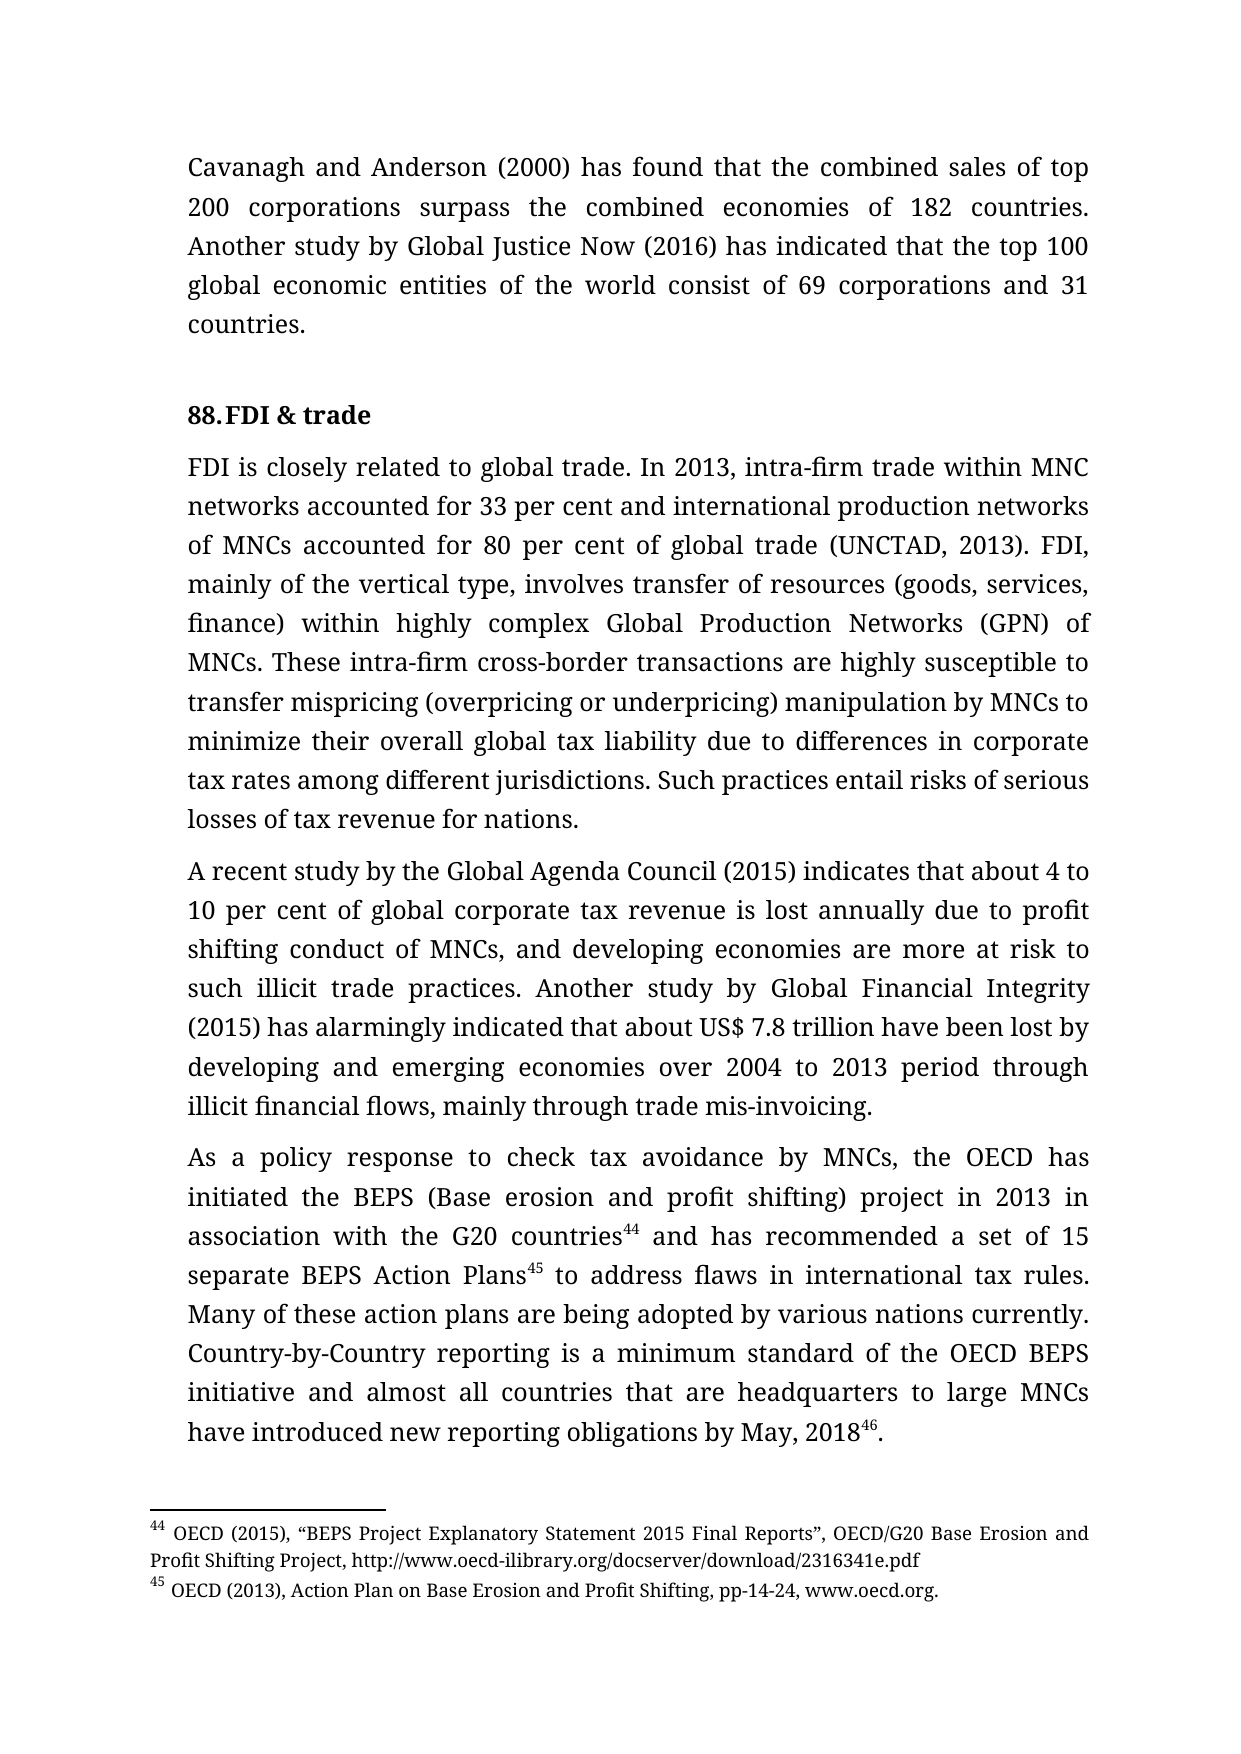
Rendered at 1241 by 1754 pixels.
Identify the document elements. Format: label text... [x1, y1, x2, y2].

text FDI is closely related to global trade. In 2013, intra-firm trade within MNC networks accounted for 33 per cent and international production networks of MNCs accounted for 80 per cent of global trade (UNCTAD, 2013). FDI, mainly of the vertical type, involves transfer of resources (goods, services, finance) within highly complex Global Production Networks (GPN) of MNCs. These intra-firm cross-border transactions are highly susceptible to transfer mispricing (overpricing or underpricing) manipulation by MNCs to minimize their overall global tax liability due to differences in corporate tax rates among different jurisdictions. Such practices entail risks of serious losses of tax revenue for nations. [187, 449, 1090, 836]
text A recent study by the Global Agenda Council (2015) indicates that about 4 to 10 per cent of global corporate tax revenue is lost annually due to profit shifting conduct of MNCs, and developing economies are more at risk to such illicit trade practices. Another study by Global Financial Integrity (2015) has alarmingly indicated that about US$ 7.8 trillion have been lost by developing and emerging economies over 2004 to 2013 period through illicit financial flows, mainly through trade mis-invoicing. [187, 853, 1090, 1122]
text As a policy response to check tax avoidance by MNCs, the OECD has initiated the BEPS (Base erosion and profit shifting) project in 2013 in association with the G20 countries and has recommended a set of 15 separate BEPS Action Plans to address flaws in international tax rules. Many of these action plans are being adopted by various nations currently. Country-by-Country reporting is a minimum standard of the OECD BEPS initiative and almost all countries that are headquarters to large MNCs have introduced new reporting obligations by May, 2018. [187, 1140, 1090, 1448]
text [187, 150, 1090, 341]
list FDI & trade [187, 397, 1090, 432]
